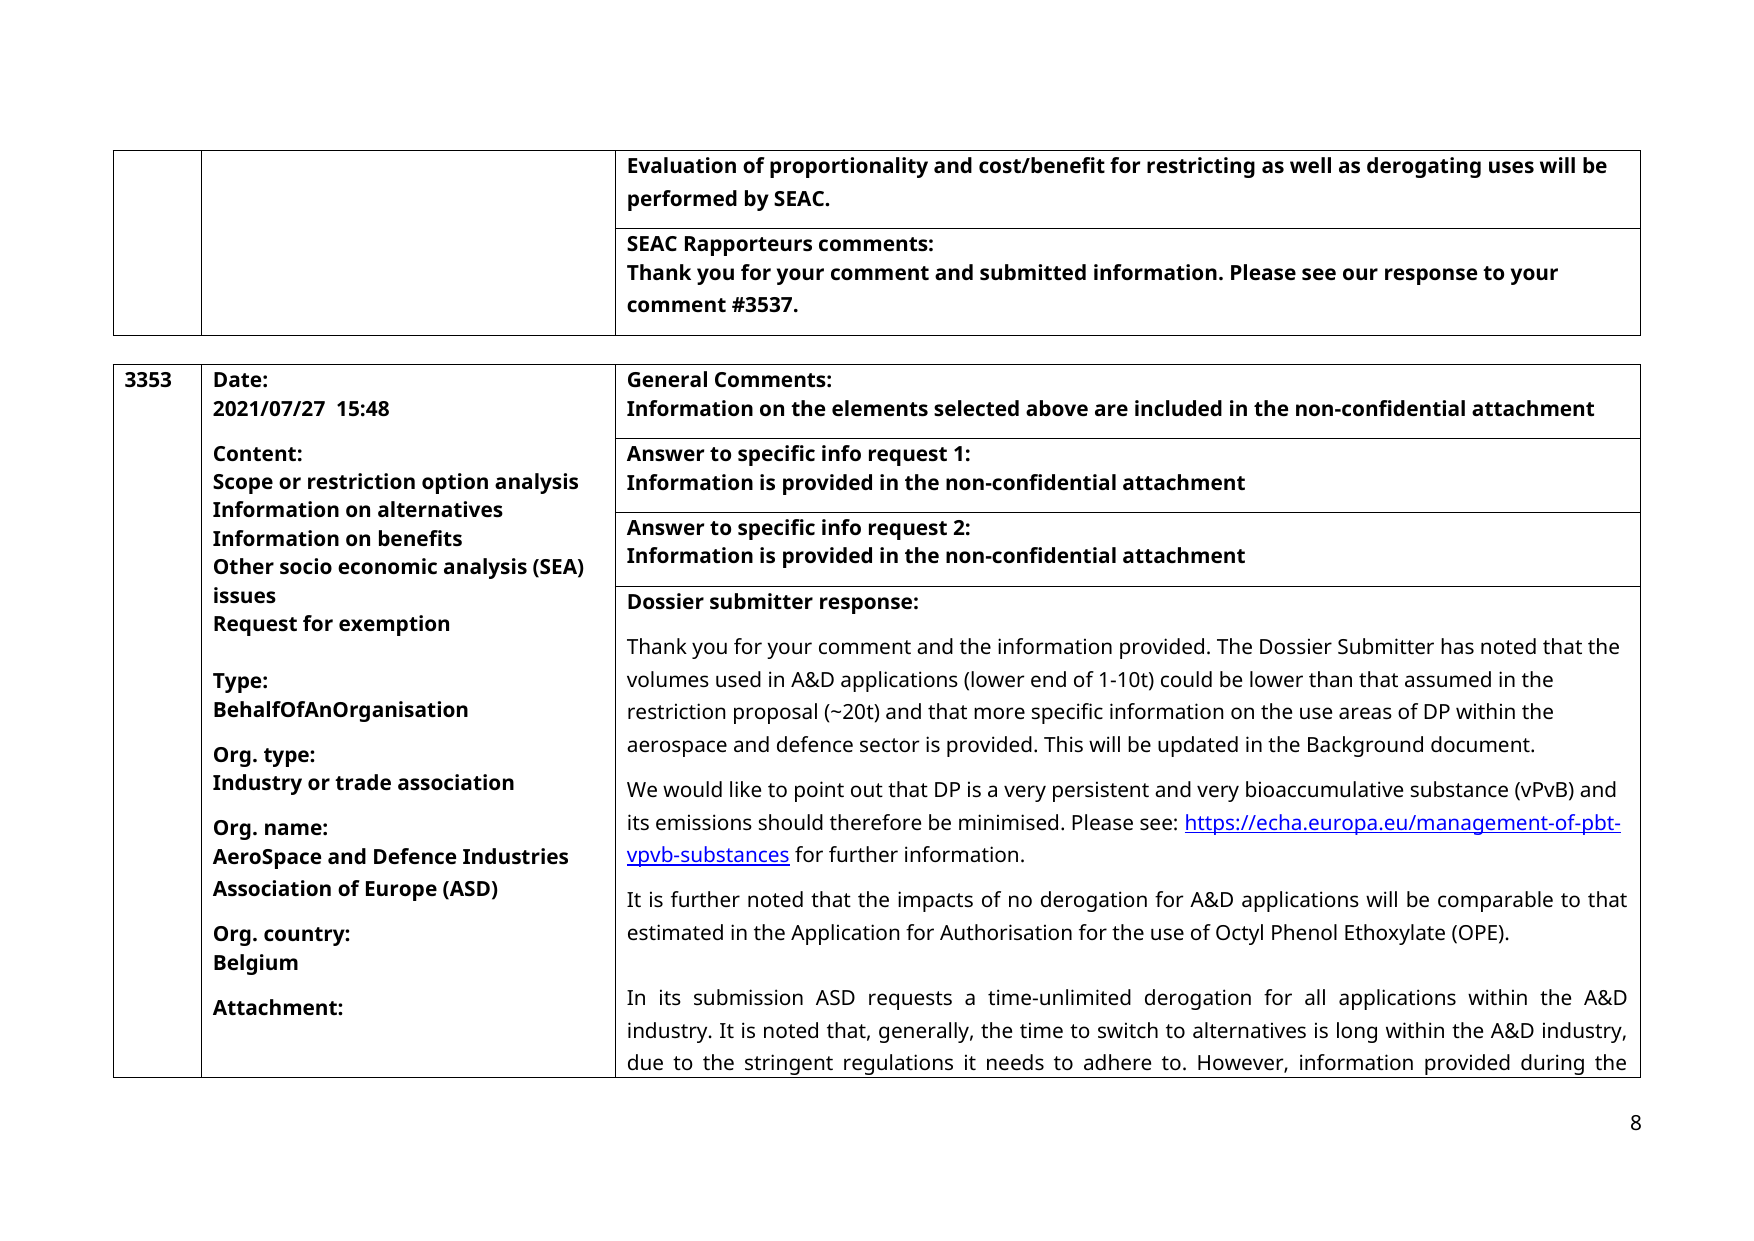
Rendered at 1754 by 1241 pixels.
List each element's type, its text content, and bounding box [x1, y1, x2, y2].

table_cell Answer to specific info request 2: Information is provided in the non-confidential attachment [616, 513, 1640, 586]
table_header General Comments: Information on the elements selected above are included in the non-confidential attachment [616, 365, 1640, 438]
table_header 3353 [114, 365, 201, 1077]
table_header Date: 2021/07/27 15:48 Content: Scope or restriction option analysis Information on alternatives Information on benefits Other socio economic analysis (SEA) issues Request for exemption Type: BehalfOfAnOrganisation Org. type: Industry or trade association Org. name: AeroSpace and Defence Industries Association of Europe (ASD) Org. country: Belgium Attachment: [202, 365, 615, 1077]
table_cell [616, 587, 1640, 1077]
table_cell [616, 151, 1640, 228]
table_cell SEAC Rapporteurs comments: Thank you for your comment and submitted information. Please see our response to your comment #3537. [616, 229, 1640, 335]
table_cell Answer to specific info request 1: Information is provided in the non-confidential attachment [616, 439, 1640, 512]
